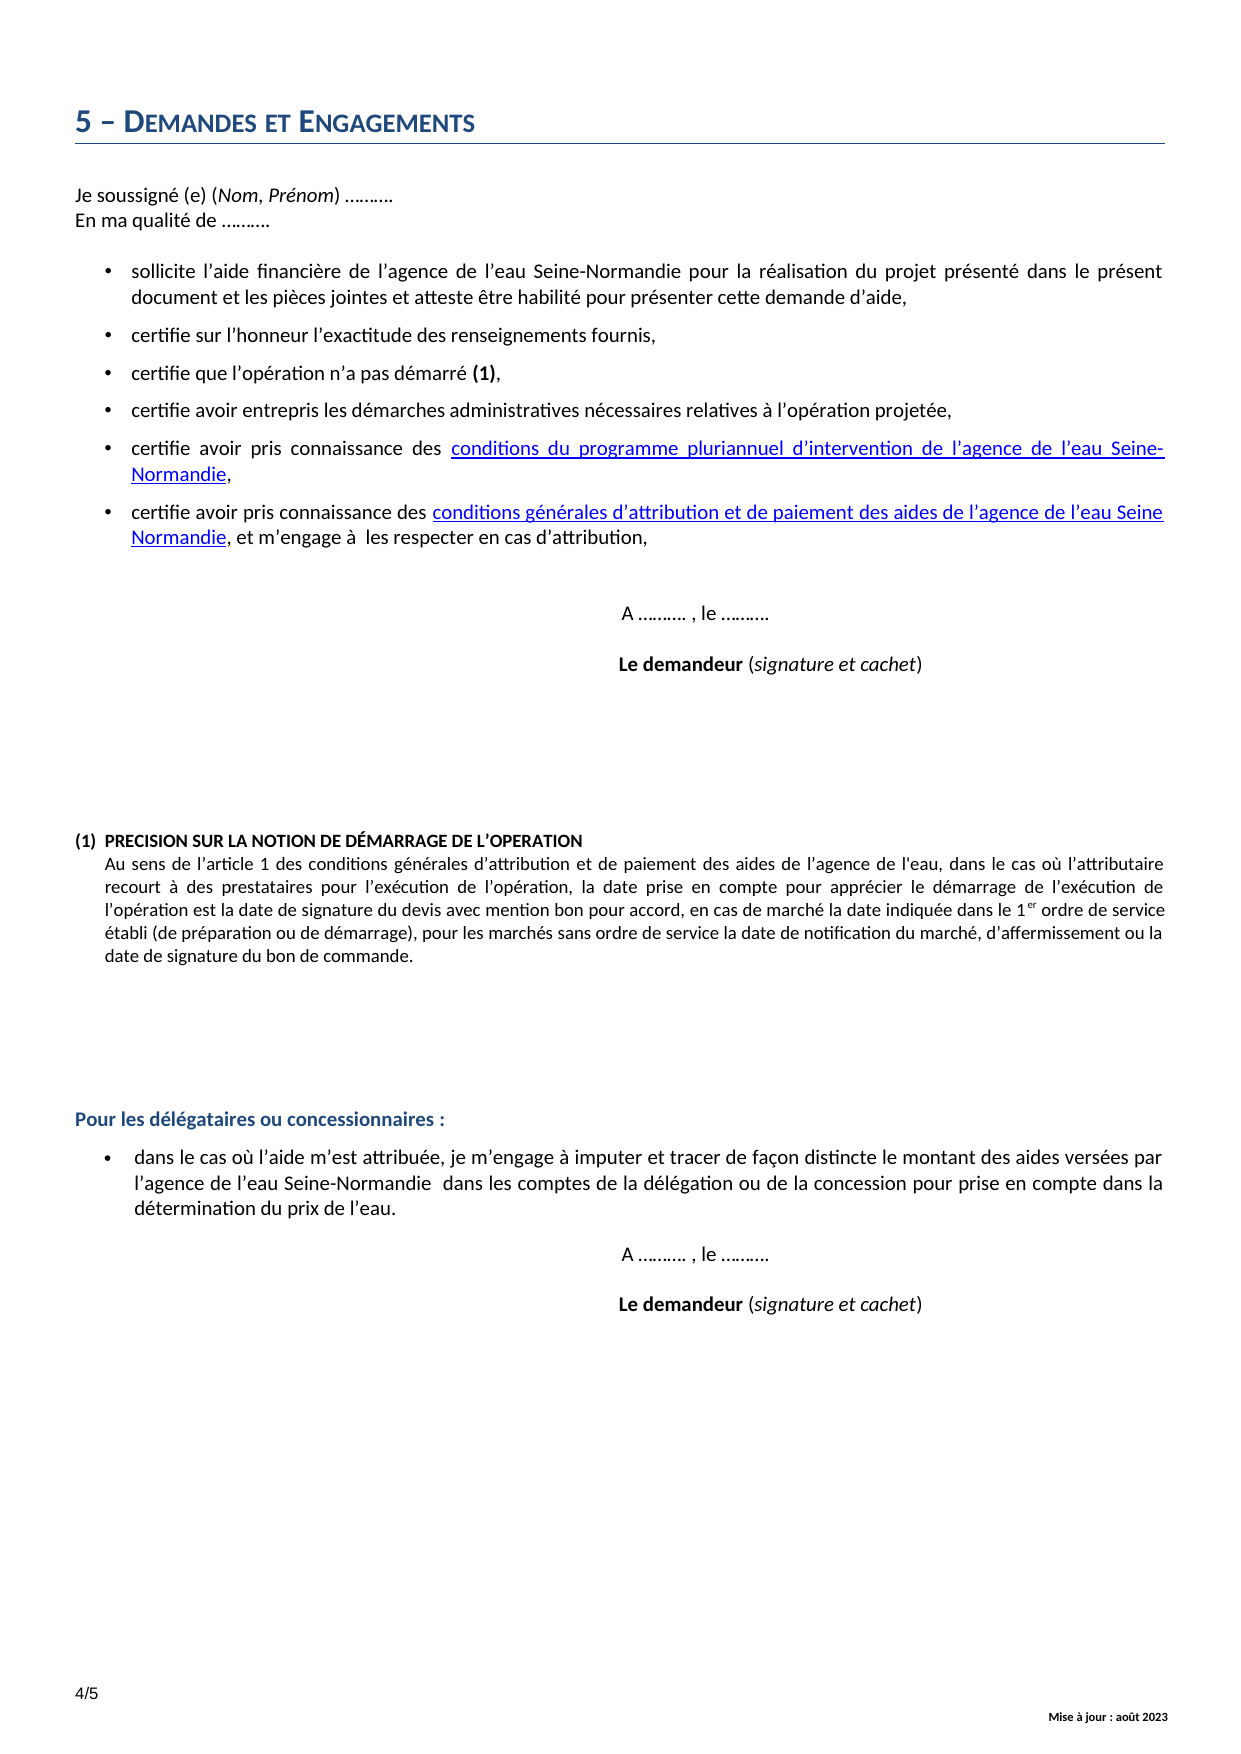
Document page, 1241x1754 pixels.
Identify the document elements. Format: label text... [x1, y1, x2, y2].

list certifie avoir entrepris les démarches administratives nécessaires relatives à l’opération projetée, [104, 398, 1165, 423]
list certifie avoir pris connaissance des conditions générales d’attribution et de paiement des aides de l’agence de l’eau Seine Normandie, et m’engage à les respecter en cas d’attribution, [104, 499, 1165, 550]
list sollicite l’aide financière de l’agence de l’eau Seine-Normandie pour la réalisation du projet présenté dans le présent document et les pièces jointes et atteste être habilité pour présenter cette demande d’aide, [104, 258, 1165, 309]
text Je soussigné (e) (Nom, Prénom) [75, 182, 1165, 208]
list certifie que l’opération n’a pas démarré (1), [104, 360, 1165, 385]
text A , le [621, 601, 1165, 626]
text Pour les délégataires ou concessionnaires : [75, 1106, 1165, 1132]
text En ma qualité de [75, 208, 1165, 233]
list dans le cas où l’aide m’est attribuée, je m’engage à imputer et tracer de façon distincte le montant des aides versées par l’agence de l’eau Seine-Normandie dans les comptes de la délégation ou de la concession pour prise en compte dans la détermination du prix de l’eau. [104, 1144, 1165, 1221]
text Au sens de l’article 1 des conditions générales d’attribution et de paiement des aides de l’agence de l'eau, dans le cas où l’attributaire recourt à des prestataires pour l’exécution de l’opération, la date prise en compte pour apprécier le démarrage de l’exécution de l’opération est la date de signature du devis avec mention bon pour accord, en cas de marché la date indiquée dans le 1er ordre de service établi (de préparation ou de démarrage), pour les marchés sans ordre de service la date de notification du marché, d’affermissement ou la date de signature du bon de commande. [104, 852, 1165, 967]
text Le demandeur (signature et cachet) [619, 651, 1165, 677]
list PRECISION SUR LA NOTION DE DÉMARRAGE DE L’OPERATION [75, 829, 1165, 852]
text Le demandeur (signature et cachet) [619, 1292, 1165, 1317]
text 5 – Demandes et Engagements [75, 100, 1165, 143]
list certifie sur l’honneur l’exactitude des renseignements fournis, [104, 322, 1165, 347]
text A , le [621, 1241, 1165, 1266]
list certifie avoir pris connaissance des conditions du programme pluriannuel d’intervention de l’agence de l’eau Seine-Normandie, [104, 436, 1165, 486]
